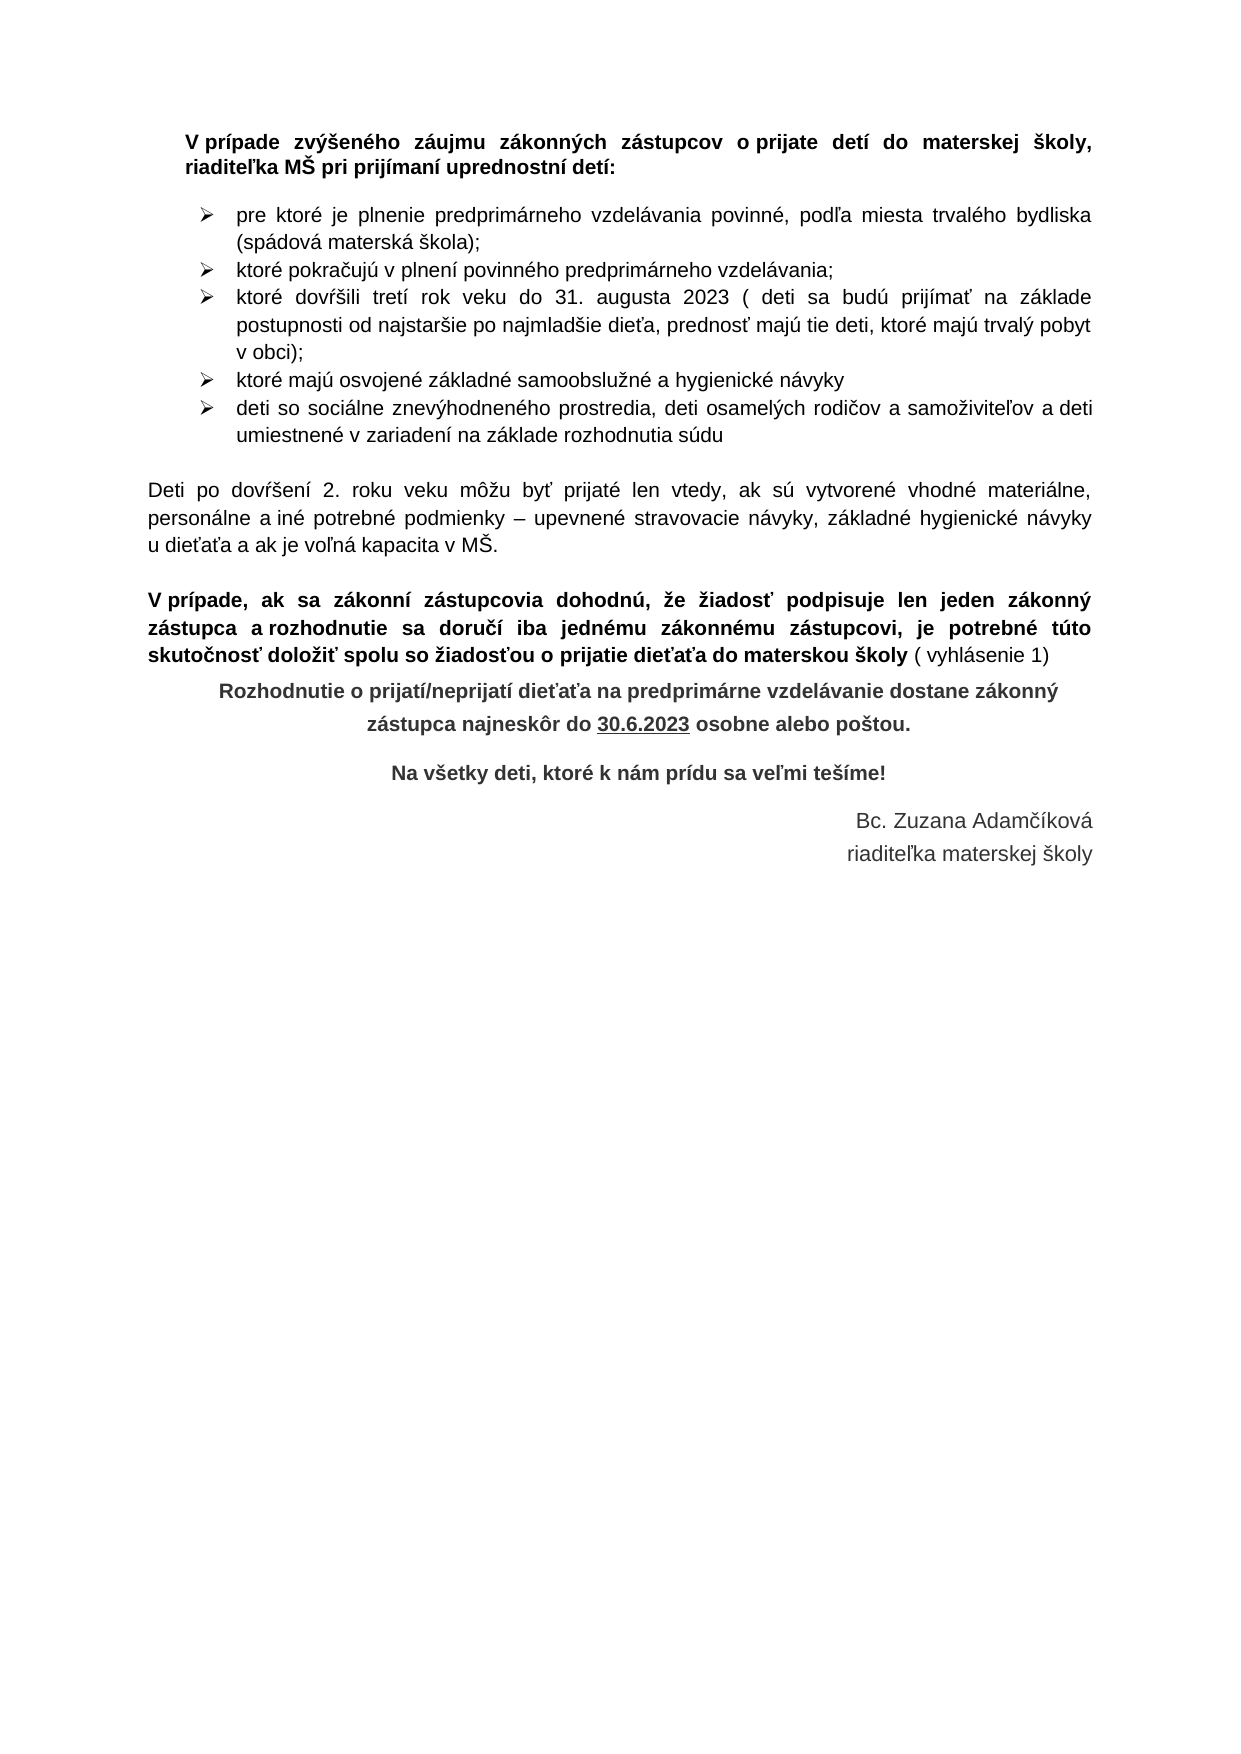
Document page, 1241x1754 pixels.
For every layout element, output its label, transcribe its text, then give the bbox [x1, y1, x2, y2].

text Deti po dovŕšení 2. roku veku môžu byť prijaté len vtedy, ak sú vytvorené vhodné materiálne, personálne a iné potrebné podmienky – upevnené stravovacie návyky, základné hygienické návyky u dieťaťa a ak je voľná kapacita v MŠ. [148, 478, 1093, 557]
list pre ktoré je plnenie predprimárneho vzdelávania povinné, podľa miesta trvalého bydliska (spádová materská škola); [199, 202, 1093, 254]
list ktoré pokračujú v plnení povinného predprimárneho vzdelávania; [199, 257, 1093, 282]
text Rozhodnutie o prijatí/neprijatí dieťaťa na predprimárne vzdelávanie dostane zákonný zástupca najneskôr do 30.6.2023 osobne alebo poštou. [185, 670, 1093, 736]
text Na všetky deti, ktoré k nám prídu sa veľmi tešíme! [185, 752, 1093, 784]
list deti so sociálne znevýhodneného prostredia, deti osamelých rodičov a samoživiteľov a deti umiestnené v zariadení na základe rozhodnutia súdu [199, 395, 1093, 447]
list ktoré dovŕšili tretí rok veku do 31. augusta 2023 ( deti sa budú prijímať na základe postupnosti od najstaršie po najmladšie dieťa, prednosť majú tie deti, ktoré majú trvalý pobyt v obci); [199, 285, 1093, 364]
text Bc. Zuzana Adamčíková riaditeľka materskej školy [185, 800, 1093, 866]
text V prípade zvýšeného záujmu zákonných zástupcov o prijate detí do materskej školy, riaditeľka MŠ pri prijímaní uprednostní detí: [185, 128, 1093, 178]
text V prípade, ak sa zákonní zástupcovia dohodnú, že žiadosť podpisuje len jeden zákonný zástupca a rozhodnutie sa doručí iba jednému zákonnému zástupcovi, je potrebné túto skutočnosť doložiť spolu so žiadosťou o prijatie dieťaťa do materskou školy ( vyhlásenie 1) [148, 588, 1093, 667]
list ktoré majú osvojené základné samoobslužné a hygienické návyky [199, 368, 1093, 392]
